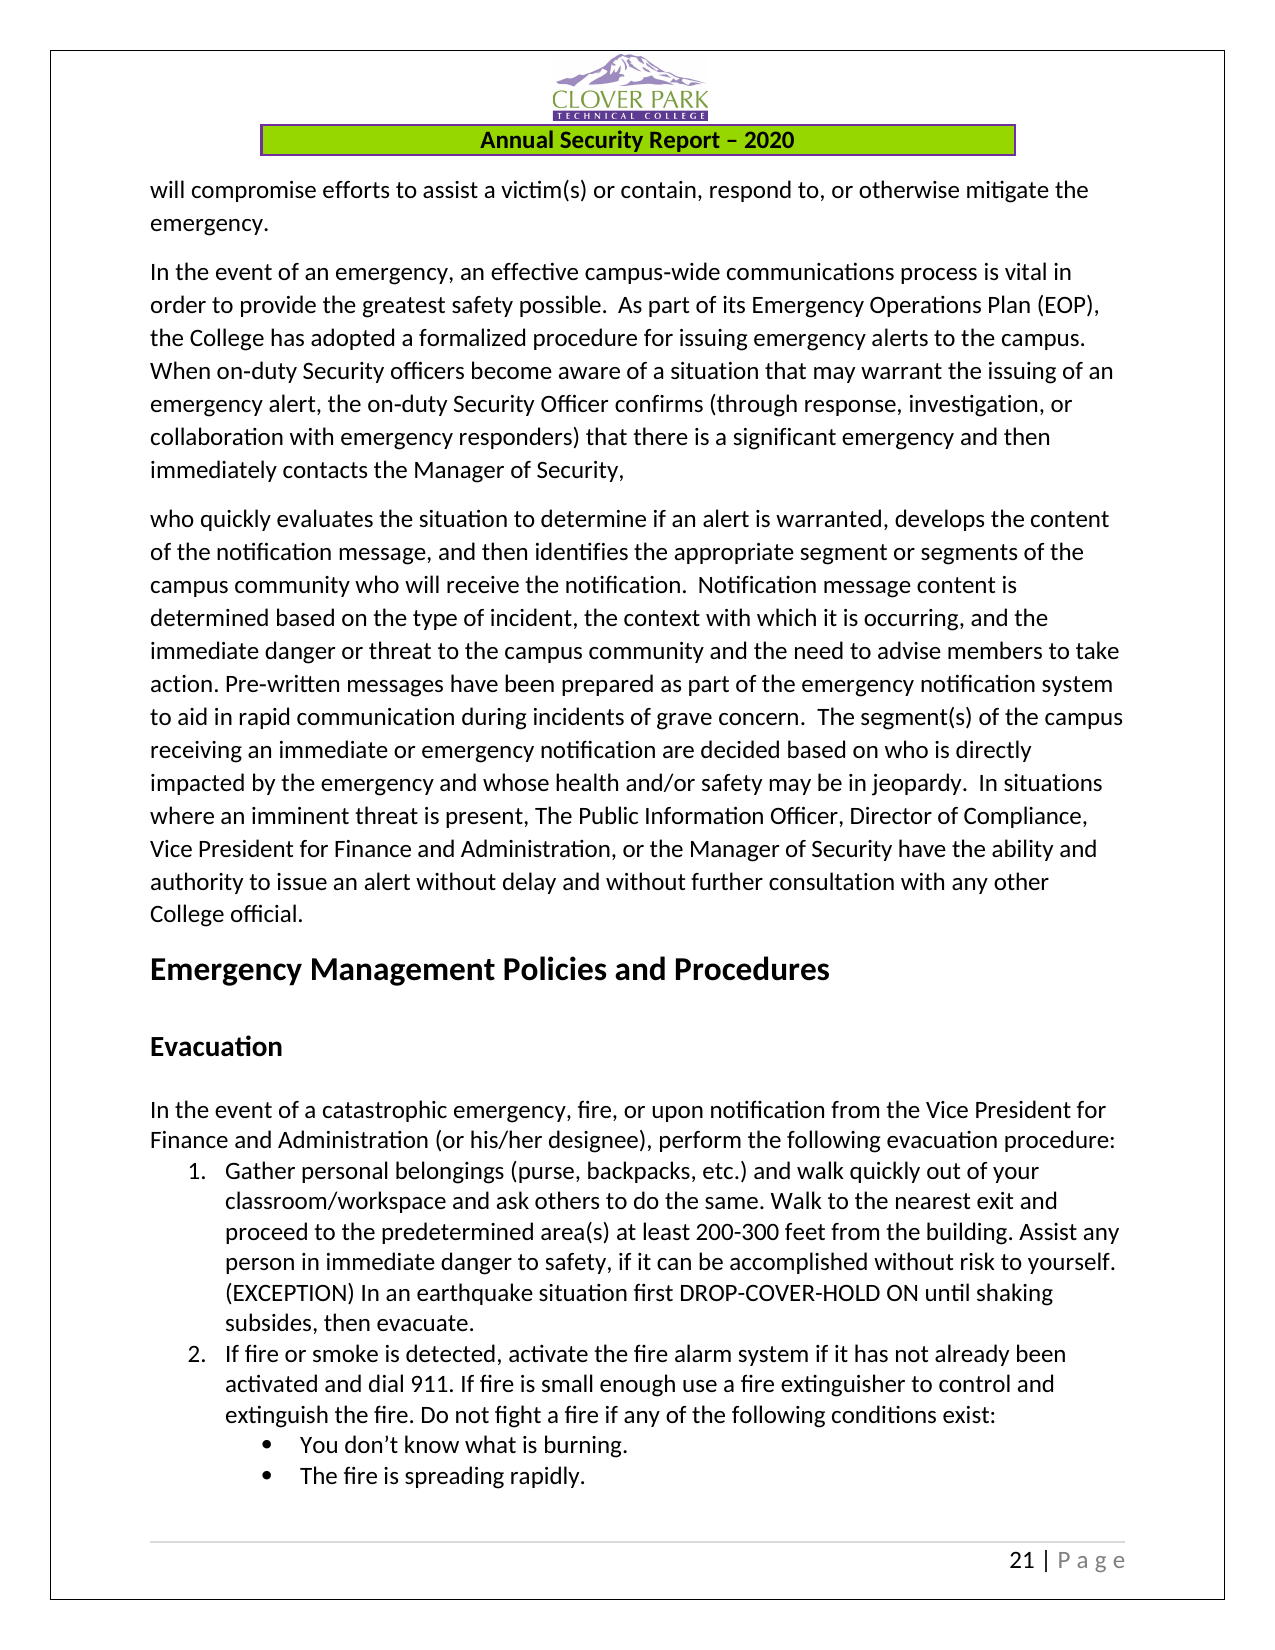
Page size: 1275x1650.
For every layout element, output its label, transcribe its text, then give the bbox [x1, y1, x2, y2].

text In the event of an emergency, an effective campus‐wide communications process is vital in order to provide the greatest safety possible. As part of its Emergency Operations Plan (EOP), the College has adopted a formalized procedure for issuing emergency alerts to the campus. When on‐duty Security officers become aware of a situation that may warrant the issuing of an emergency alert, the on‐duty Security Officer confirms (through response, investigation, or collaboration with emergency responders) that there is a significant emergency and then immediately contacts the Manager of Security, [150, 257, 1125, 484]
list If fire or smoke is detected, activate the fire alarm system if it has not already been activated and dial 911. If fire is small enough use a fire extinguisher to control and extinguish the fire. Do not fight a fire if any of the following conditions exist: [187, 1338, 1125, 1430]
text who quickly evaluates the situation to determine if an alert is warranted, develops the content of the notification message, and then identifies the appropriate segment or segments of the campus community who will receive the notification. Notification message content is determined based on the type of incident, the context with which it is occurring, and the immediate danger or threat to the campus community and the need to advise members to take action. Pre‐written messages have been prepared as part of the emergency notification system to aid in rapid communication during incidents of grave concern. The segment(s) of the campus receiving an immediate or emergency notification are decided based on who is directly impacted by the emergency and whose health and/or safety may be in jeopardy. In situations where an imminent threat is present, The Public Information Officer, Director of Compliance, Vice President for Finance and Administration, or the Manager of Security have the ability and authority to issue an alert without delay and without further consultation with any other College official. [150, 504, 1125, 929]
text In the event of a catastrophic emergency, fire, or upon notification from the Vice President for Finance and Administration (or his/her designee), perform the following evacuation procedure: [150, 1094, 1125, 1155]
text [150, 174, 1125, 237]
list You don’t know what is burning. [262, 1430, 1125, 1460]
picture [552, 54, 708, 121]
list Gather personal belongings (purse, backpacks, etc.) and walk quickly out of your classroom/workspace and ask others to do the same. Walk to the nearest exit and proceed to the predetermined area(s) at least 200-300 feet from the building. Assist any person in immediate danger to safety, if it can be accomplished without risk to yourself. (EXCEPTION) In an earthquake situation first DROP-COVER-HOLD ON until shaking subsides, then evacuate. [187, 1155, 1125, 1338]
list The fire is spreading rapidly. [262, 1460, 1125, 1491]
subtitle Evacuation [150, 1028, 1125, 1063]
subtitle Emergency Management Policies and Procedures [150, 948, 1125, 989]
